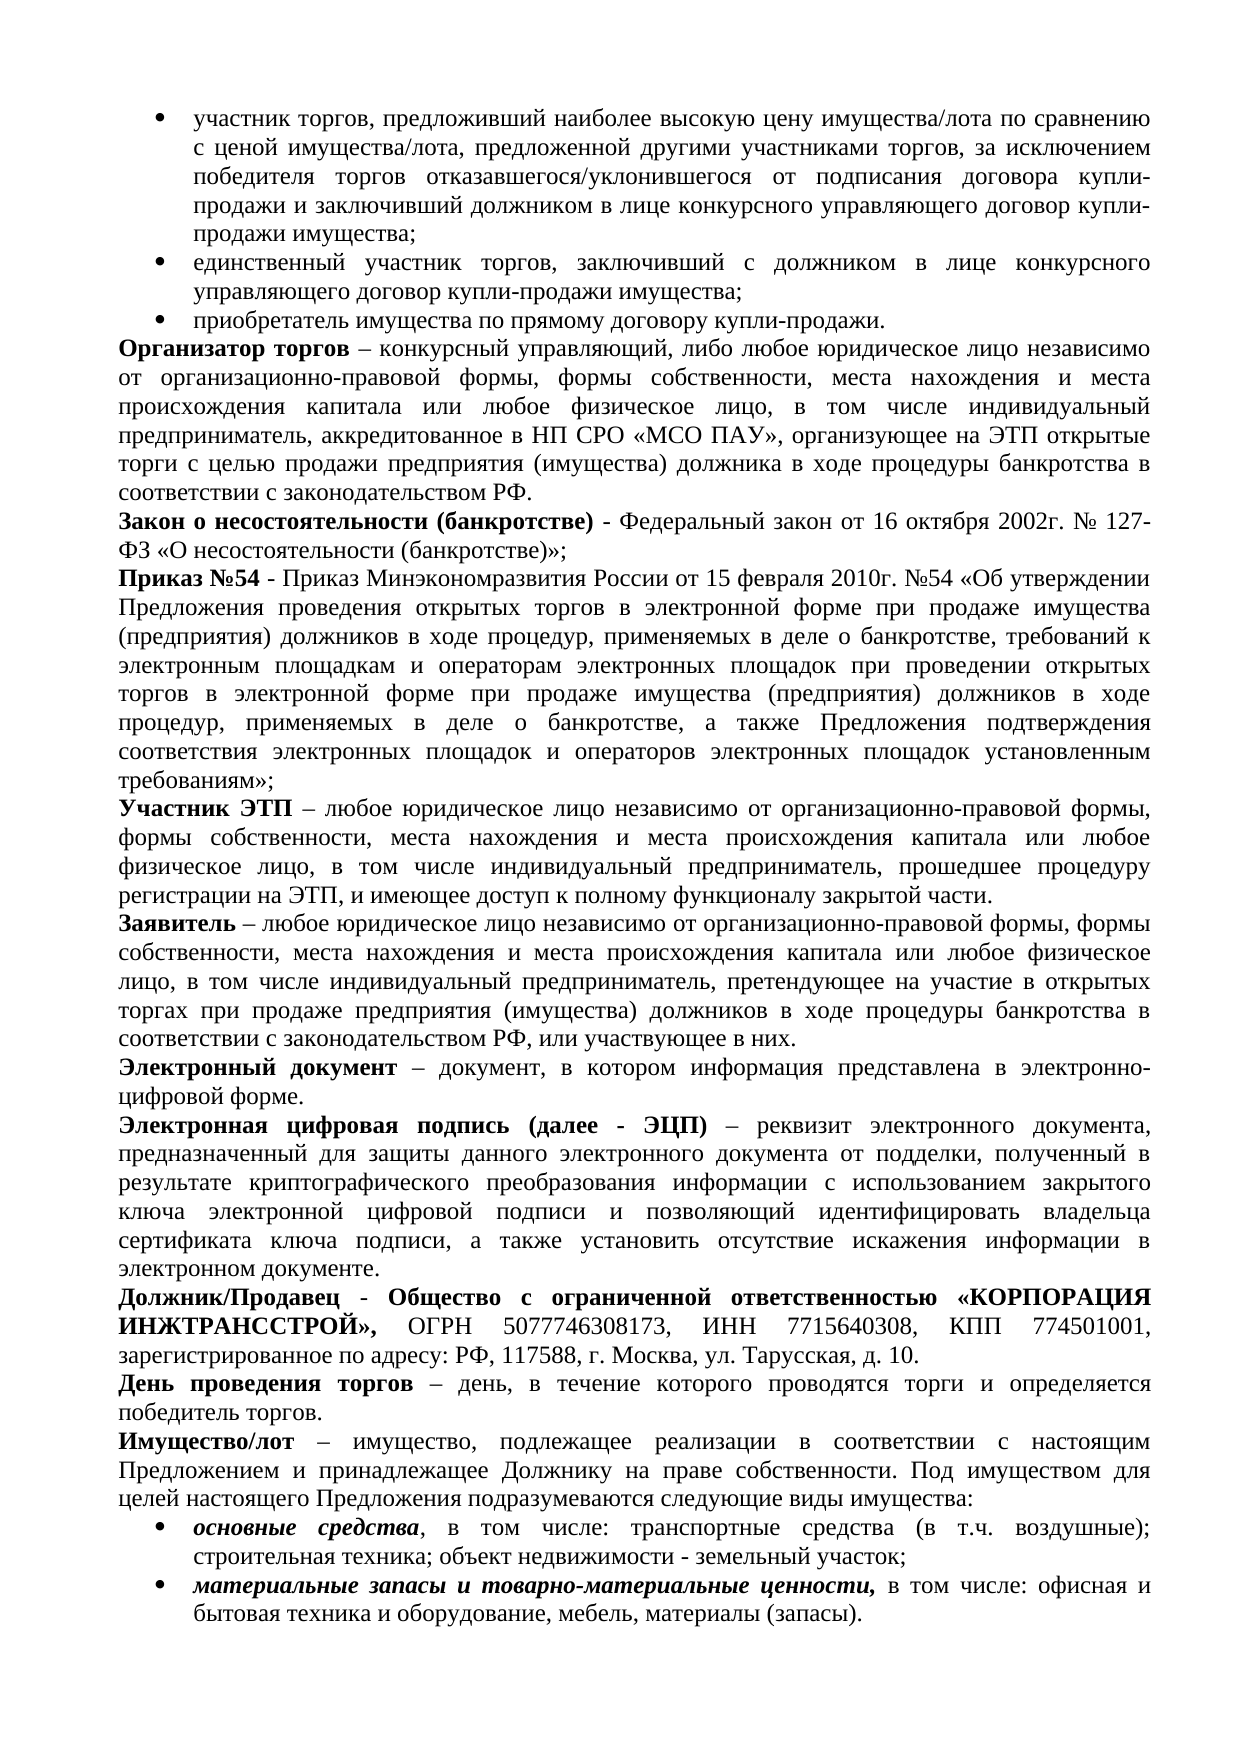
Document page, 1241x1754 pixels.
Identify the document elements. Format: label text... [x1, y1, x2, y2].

list приобретатель имущества по прямому договору купли-продажи. [156, 305, 1152, 333]
text Имущество/лот – имущество, подлежащее реализации в соответствии с настоящим Предложением и принадлежащее Должнику на праве собственности. Под имуществом для целей настоящего Предложения подразумеваются следующие виды имущества: [118, 1426, 1152, 1512]
text Заявитель – любое юридическое лицо независимо от организационно-правовой формы, формы собственности, места нахождения и места происхождения капитала или любое физическое лицо, в том числе индивидуальный предприниматель, претендующее на участие в открытых торгах при продаже предприятия (имущества) должников в ходе процедуры банкротства в соответствии с законодательством РФ, или участвующее в них. [118, 908, 1152, 1052]
text Должник/Продавец - Общество с ограниченной ответственностью «КОРПОРАЦИЯ ИНЖТРАНССТРОЙ», ОГРН 5077746308173, ИНН 7715640308, КПП 774501001, зарегистрированное по адресу: РФ, 117588, г. Москва, ул. Тарусская, д. 10. [118, 1282, 1152, 1368]
list материальные запасы и товарно-материальные ценности, в том числе: офисная и бытовая техника и оборудование, мебель, материалы (запасы). [156, 1570, 1152, 1627]
text Приказ №54 - Приказ Минэкономразвития России от 15 февраля 2010г. №54 «Об утверждении Предложения проведения открытых торгов в электронной форме при продаже имущества (предприятия) должников в ходе процедур, применяемых в деле о банкротстве, требований к электронным площадкам и операторам электронных площадок при проведении открытых торгов в электронной форме при продаже имущества (предприятия) должников в ходе процедур, применяемых в деле о банкротстве, а также Предложения подтверждения соответствия электронных площадок и операторов электронных площадок установленным требованиям»; [118, 563, 1152, 793]
list основные средства, в том числе: транспортные средства (в т.ч. воздушные); строительная техника; объект недвижимости - земельный участок; [156, 1512, 1152, 1570]
text Участник ЭТП – любое юридическое лицо независимо от организационно-правовой формы, формы собственности, места нахождения и места происхождения капитала или любое физическое лицо, в том числе индивидуальный предприниматель, прошедшее процедуру регистрации на ЭТП, и имеющее доступ к полному функционалу закрытой части. [118, 793, 1152, 908]
text Закон о несостоятельности (банкротстве) - Федеральный закон от 16 октября 2002г. № 127-ФЗ «О несостоятельности (банкротстве)»; [118, 506, 1152, 563]
text Электронная цифровая подпись (далее - ЭЦП) – реквизит электронного документа, предназначенный для защиты данного электронного документа от подделки, полученный в результате криптографического преобразования информации с использованием закрытого ключа электронной цифровой подписи и позволяющий идентифицировать владельца сертификата ключа подписи, а также установить отсутствие искажения информации в электронном документе. [118, 1110, 1152, 1282]
list участник торгов, предложивший наиболее высокую цену имущества/лота по сравнению с ценой имущества/лота, предложенной другими участниками торгов, за исключением победителя торгов отказавшегося/уклонившегося от подписания договора купли-продажи и заключивший должником в лице конкурсного управляющего договор купли-продажи имущества; [156, 103, 1152, 247]
text Электронный документ – документ, в котором информация представлена в электронно-цифровой форме. [118, 1052, 1152, 1110]
list единственный участник торгов, заключивший с должником в лице конкурсного управляющего договор купли-продажи имущества; [156, 247, 1152, 305]
text День проведения торгов – день, в течение которого проводятся торги и определяется победитель торгов. [118, 1368, 1152, 1426]
text Организатор торгов – конкурсный управляющий, либо любое юридическое лицо независимо от организационно-правовой формы, формы собственности, места нахождения и места происхождения капитала или любое физическое лицо, в том числе индивидуальный предприниматель, аккредитованное в НП СРО «МСО ПАУ», организующее на ЭТП открытые торги с целью продажи предприятия (имущества) должника в ходе процедуры банкротства в соответствии с законодательством РФ. [118, 333, 1152, 506]
